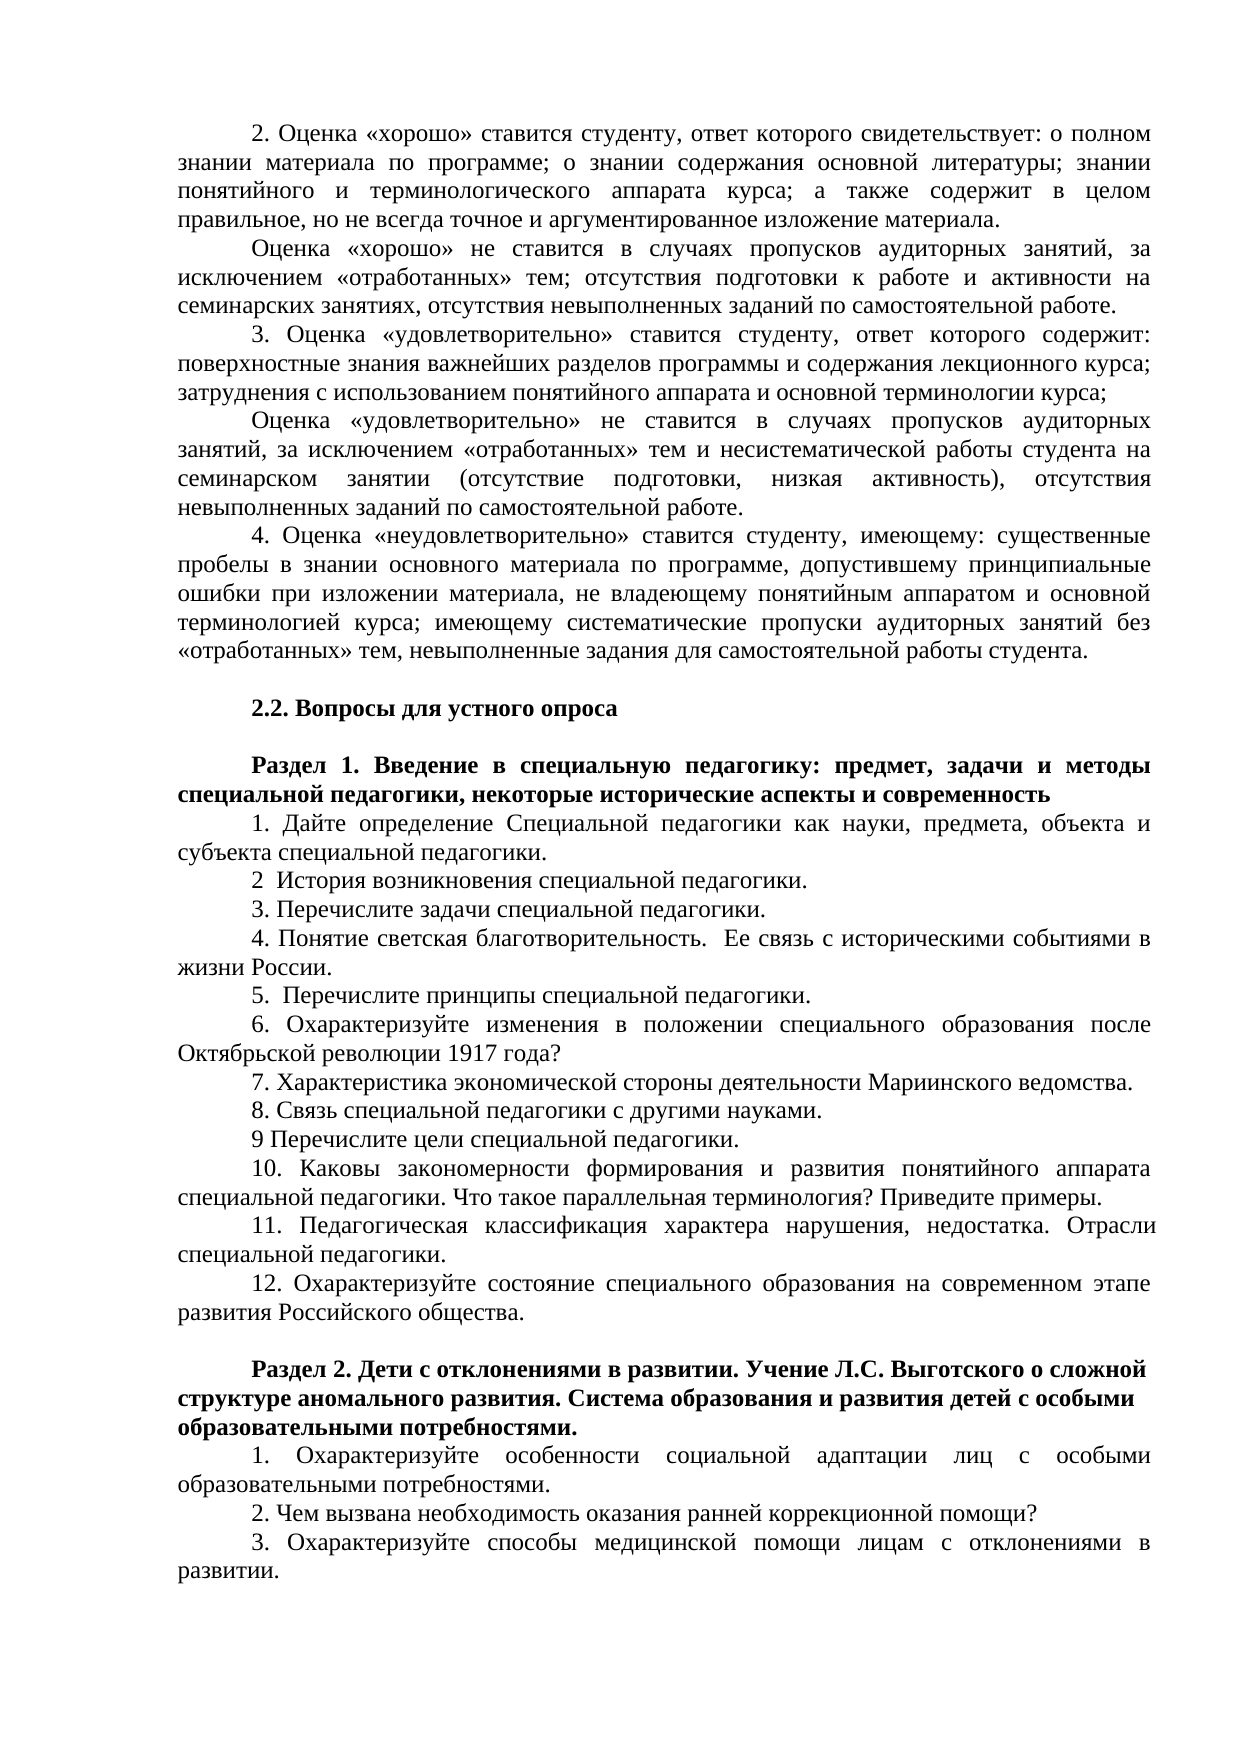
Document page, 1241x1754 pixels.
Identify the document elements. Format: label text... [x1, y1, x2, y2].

text 2. Чем вызвана необходимость оказания ранней коррекционной помощи? [177, 1498, 1152, 1527]
text 5. Перечислите принципы специальной педагогики. [177, 981, 1152, 1009]
text 12. Охарактеризуйте состояние специального образования на современном этапе развития Российского общества. [177, 1268, 1152, 1326]
text 8. Связь специальной педагогики с другими науками. [177, 1096, 1152, 1124]
text Оценка «хорошо» не ставится в случаях пропусков аудиторных занятий, за исключением «отработанных» тем; отсутствия подготовки к работе и активности на семинарских занятиях, отсутствия невыполненных заданий по самостоятельной работе. [177, 233, 1152, 319]
text 4. Понятие светская благотворительность. Ее связь с историческими событиями в жизни России. [177, 923, 1152, 981]
text 10. Каковы закономерности формирования и развития понятийного аппарата специальной педагогики. Что такое параллельная терминология? Приведите примеры. [177, 1153, 1152, 1211]
text 9 Перечислите цели специальной педагогики. [177, 1124, 1152, 1153]
text 1. Охарактеризуйте особенности социальной адаптации лиц с особыми образовательными потребностями. [177, 1441, 1152, 1498]
text 6. Охарактеризуйте изменения в положении специального образования после Октябрьской революции 1917 года? [177, 1009, 1152, 1067]
text 1. Дайте определение Специальной педагогики как науки, предмета, объекта и субъекта специальной педагогики. [177, 808, 1152, 866]
text 3. Охарактеризуйте способы медицинской помощи лицам с отклонениями в развитии. [177, 1527, 1152, 1584]
text 11. Педагогическая классификация характера нарушения, недостатка. Отрасли специальной педагогики. [177, 1211, 1157, 1268]
text 2. Оценка «хорошо» ставится студенту, ответ которого свидетельствует: о полном знании материала по программе; о знании содержания основной литературы; знании понятийного и терминологического аппарата курса; а также содержит в целом правильное, но не всегда точное и аргументированное изложение материала. [177, 118, 1152, 233]
text 2.2. Вопросы для устного опроса [177, 693, 1152, 722]
text Оценка «удовлетворительно» не ставится в случаях пропусков аудиторных занятий, за исключением «отработанных» тем и несистематической работы студента на семинарском занятии (отсутствие подготовки, низкая активность), отсутствия невыполненных заданий по самостоятельной работе. [177, 406, 1152, 521]
text 3. Оценка «удовлетворительно» ставится студенту, ответ которого содержит: поверхностные знания важнейших разделов программы и содержания лекционного курса; затруднения с использованием понятийного аппарата и основной терминологии курса; [177, 319, 1152, 406]
text 2 История возникновения специальной педагогики. [177, 866, 1152, 894]
text 3. Перечислите задачи специальной педагогики. [177, 894, 1152, 923]
text Раздел 2. Дети с отклонениями в развитии. Учение Л.С. Выготского о сложной структуре аномального развития. Система образования и развития детей с особыми образовательными потребностями. [177, 1354, 1152, 1441]
text Раздел 1. Введение в специальную педагогику: предмет, задачи и методы специальной педагогики, некоторые исторические аспекты и современность [177, 751, 1152, 808]
text 4. Оценка «неудовлетворительно» ставится студенту, имеющему: существенные пробелы в знании основного материала по программе, допустившему принципиальные ошибки при изложении материала, не владеющему понятийным аппаратом и основной терминологией курса; имеющему систематические пропуски аудиторных занятий без «отработанных» тем, невыполненные задания для самостоятельной работы студента. [177, 521, 1152, 664]
text 7. Характеристика экономической стороны деятельности Мариинского ведомства. [177, 1067, 1152, 1096]
